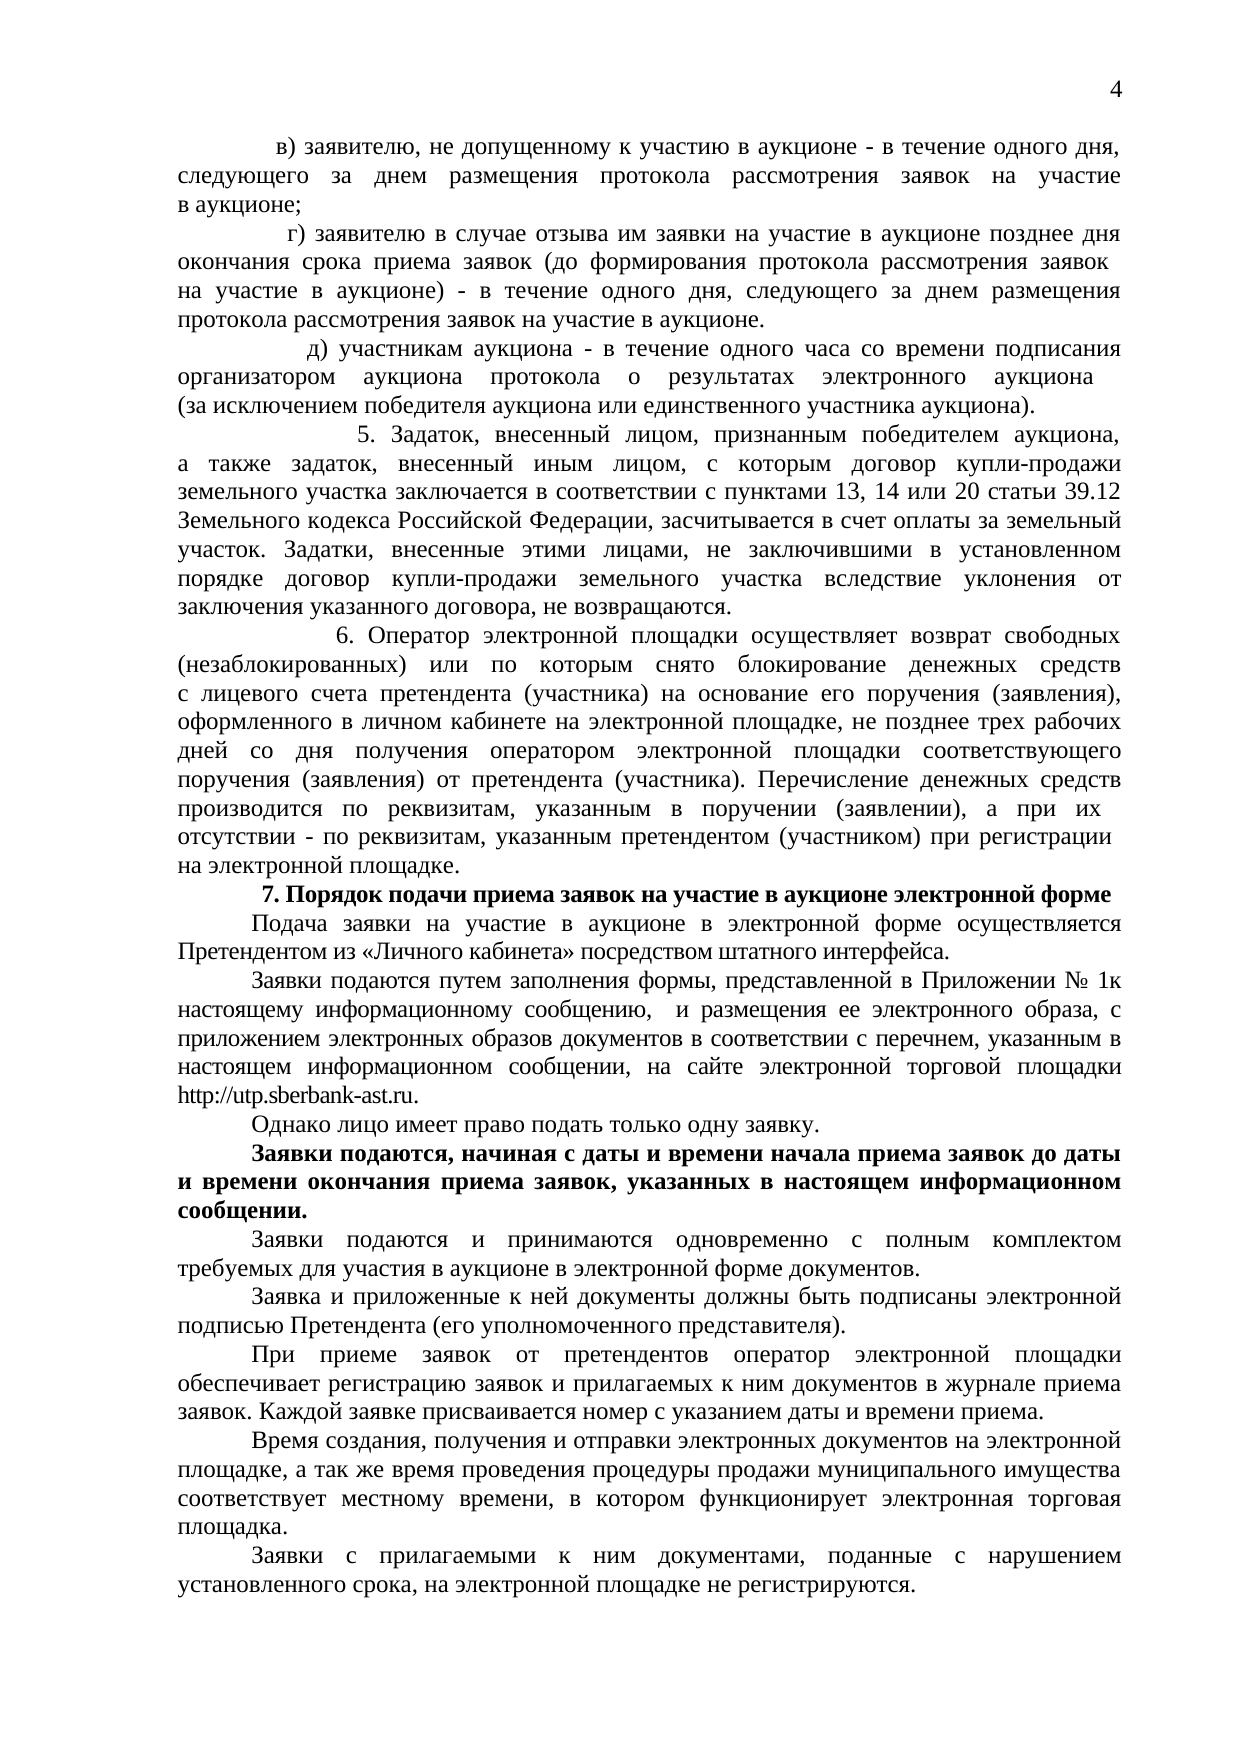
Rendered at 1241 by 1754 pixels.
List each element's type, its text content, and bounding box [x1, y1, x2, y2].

text Заявки подаются путем заполнения формы, представленной в Приложении № 1к настоящему информационному сообщению, и размещения ее электронного образа, с приложением электронных образов документов в соответствии с перечнем, указанным в настоящем информационном сообщении, на сайте электронной торговой площадки http://utp.sberbank-ast.ru. [177, 965, 1122, 1109]
text 6. Оператор электронной площадки осуществляет возврат свободных (незаблокированных) или по которым снято блокирование денежных средств с лицевого счета претендента (участника) на основание его поручения (заявления), оформленного в личном кабинете на электронной площадке, не позднее трех рабочих дней со дня получения оператором электронной площадки соответствующего поручения (заявления) от претендента (участника). Перечисление денежных средств производится по реквизитам, указанным в поручении (заявлении), а при их отсутствии - по реквизитам, указанным претендентом (участником) при регистрации на электронной площадке. [177, 620, 1122, 879]
text Однако лицо имеет право подать только одну заявку. [177, 1109, 1122, 1138]
text д) участникам аукциона - в течение одного часа со времени подписания организатором аукциона протокола о результатах электронного аукциона (за исключением победителя аукциона или единственного участника аукциона). [177, 333, 1122, 419]
text 5. Задаток, внесенный лицом, признанным победителем аукциона, а также задаток, внесенный иным лицом, с которым договор купли-продажи земельного участка заключается в соответствии с пунктами 13, 14 или 20 статьи 39.12 Земельного кодекса Российской Федерации, засчитывается в счет оплаты за земельный участок. Задатки, внесенные этими лицами, не заключившими в установленном порядке договор купли-продажи земельного участка вследствие уклонения от заключения указанного договора, не возвращаются. [177, 419, 1122, 620]
text 7. Порядок подачи приема заявок на участие в аукционе электронной форме [177, 879, 1122, 908]
text в) заявителю, не допущенному к участию в аукционе - в течение одного дня, следующего за днем размещения протокола рассмотрения заявок на участие в аукционе; [177, 131, 1122, 218]
text Время создания, получения и отправки электронных документов на электронной площадке, а так же время проведения процедуры продажи муниципального имущества соответствует местному времени, в котором функционирует электронная торговая площадка. [177, 1425, 1122, 1540]
text Заявки подаются и принимаются одновременно с полным комплектом требуемых для участия в аукционе в электронной форме документов. [177, 1224, 1122, 1281]
text Подача заявки на участие в аукционе в электронной форме осуществляется Претендентом из «Личного кабинета» посредством штатного интерфейса. [177, 908, 1122, 965]
text Заявки с прилагаемыми к ним документами, поданные с нарушением установленного срока, на электронной площадке не регистрируются. [177, 1540, 1122, 1598]
text г) заявителю в случае отзыва им заявки на участие в аукционе позднее дня окончания срока приема заявок (до формирования протокола рассмотрения заявок на участие в аукционе) - в течение одного дня, следующего за днем размещения протокола рассмотрения заявок на участие в аукционе. [177, 218, 1122, 333]
text Заявка и приложенные к ней документы должны быть подписаны электронной подписью Претендента (его уполномоченного представителя). [177, 1281, 1122, 1339]
text При приеме заявок от претендентов оператор электронной площадки обеспечивает регистрацию заявок и прилагаемых к ним документов в журнале приема заявок. Каждой заявке присваивается номер с указанием даты и времени приема. [177, 1339, 1122, 1425]
text Заявки подаются, начиная с даты и времени начала приема заявок до даты и времени окончания приема заявок, указанных в настоящем информационном сообщении. [177, 1138, 1122, 1224]
